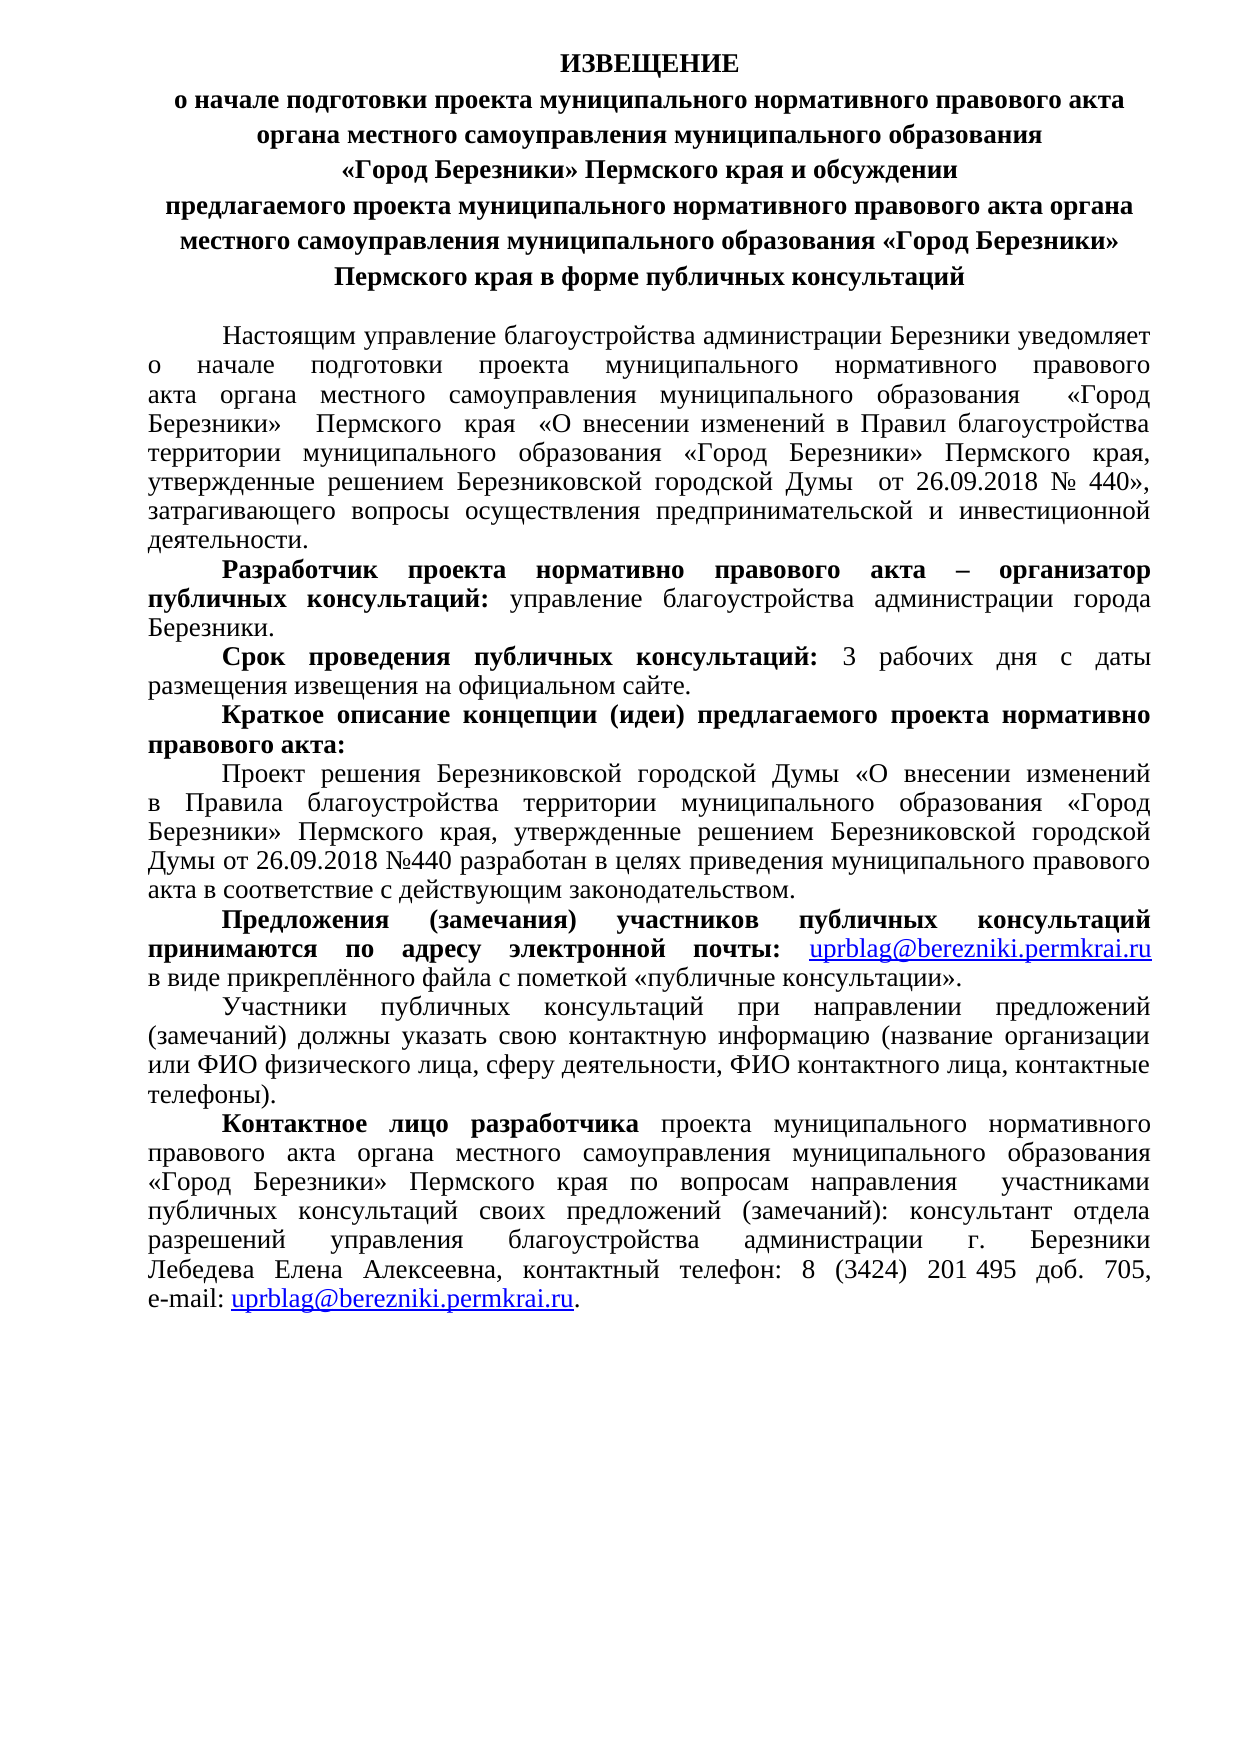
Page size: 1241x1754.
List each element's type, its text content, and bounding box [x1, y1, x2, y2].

text предлагаемого проекта муниципального нормативного правового акта органа местного самоуправления муниципального образования «Город Березники» Пермского края в форме публичных консультаций [148, 186, 1152, 292]
text Краткое описание концепции (идеи) предлагаемого проекта нормативно правового акта: [148, 701, 1152, 759]
text о начале подготовки проекта муниципального нормативного правового акта органа местного самоуправления муниципального образования [148, 80, 1152, 151]
text Срок проведения публичных консультаций: 3 рабочих дня с даты размещения извещения на официальном сайте. [148, 642, 1152, 701]
text ИЗВЕЩЕНИЕ [148, 44, 1152, 80]
text Разработчик проекта нормативно правового акта – организатор публичных консультаций: управление благоустройства администрации города Березники. [148, 555, 1152, 642]
text «Город Березники» Пермского края и обсуждении [148, 151, 1152, 186]
text Настоящим управление благоустройства администрации Березники уведомляет о начале подготовки проекта муниципального нормативного правового акта органа местного самоуправления муниципального образования «Город Березники» Пермского края «О внесении изменений в Правил благоустройства территории муниципального образования «Город Березники» Пермского края, утвержденные решением Березниковской городской Думы от 26.09.2018 № 440», затрагивающего вопросы осуществления предпринимательской и инвестиционной деятельности. [148, 321, 1152, 555]
text Участники публичных консультаций при направлении предложений (замечаний) должны указать свою контактную информацию (название организации или ФИО физического лица, сферу деятельности, ФИО контактного лица, контактные телефоны). [148, 992, 1152, 1109]
text Предложения (замечания) участников публичных консультаций принимаются по адресу электронной почты: uprblag@berezniki.permkrai.ru в виде прикреплённого файла с пометкой «публичные консультации». [148, 905, 1152, 992]
text Контактное лицо разработчика проекта муниципального нормативного правового акта органа местного самоуправления муниципального образования «Город Березники» Пермского края по вопросам направления участниками публичных консультаций своих предложений (замечаний): консультант отдела разрешений управления благоустройства администрации г. Березники Лебедева Елена Алексеевна, контактный телефон: 8 (3424) 201 495 доб. 705, е-mail: uprblag@berezniki.permkrai.ru. [148, 1109, 1152, 1313]
text Проект решения Березниковской городской Думы «О внесении изменений в Правила благоустройства территории муниципального образования «Город Березники» Пермского края, утвержденные решением Березниковской городской Думы от 26.09.2018 №440 разработан в целях приведения муниципального правового акта в соответствие с действующим законодательством. [148, 759, 1152, 905]
